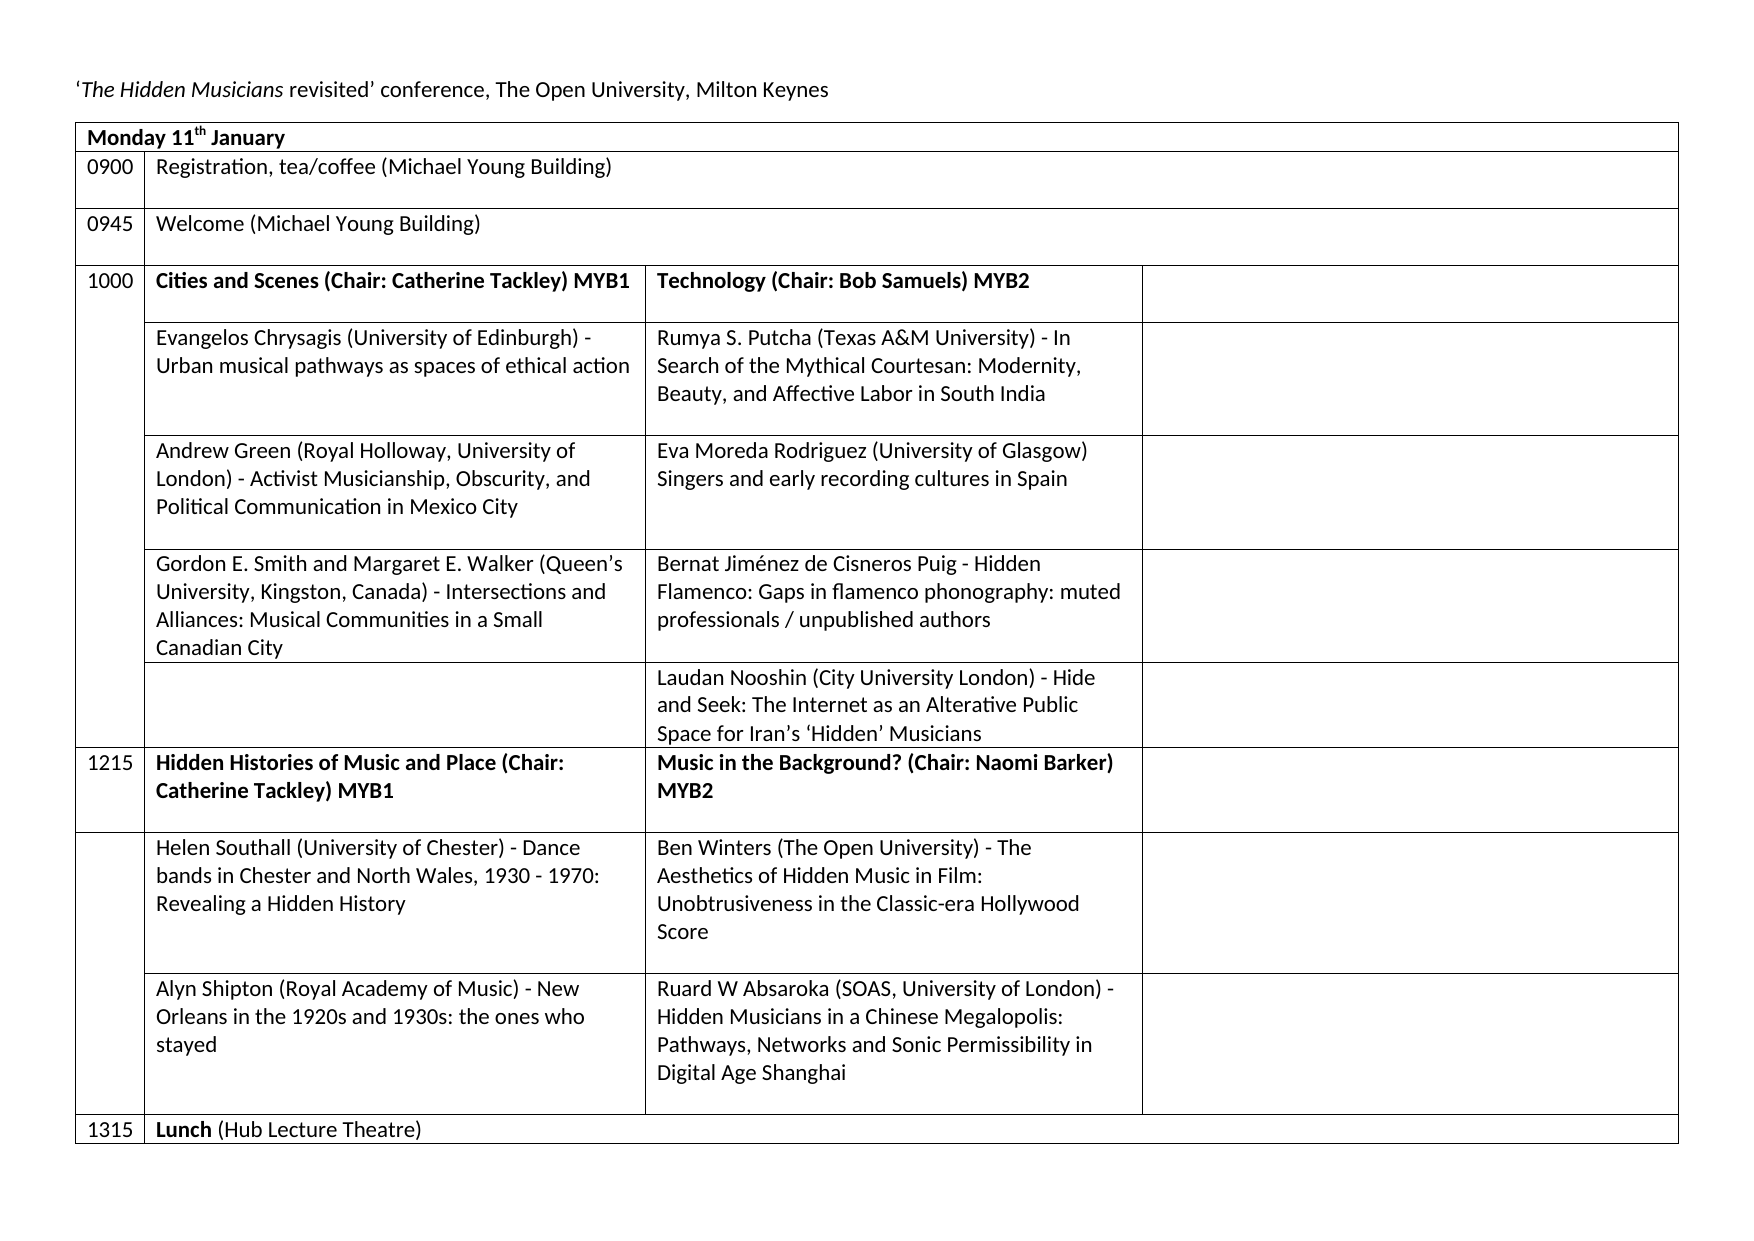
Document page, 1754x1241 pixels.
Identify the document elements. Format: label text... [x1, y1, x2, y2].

table_cell Registration, tea/coffee (Michael Young Building) [145, 152, 1678, 208]
table_cell Cities and Scenes (Chair: Catherine Tackley) MYB1 [145, 266, 645, 322]
table_cell Ben Winters (The Open University) - The Aesthetics of Hidden Music in Film: Unobtrusiveness in the Classic-era Hollywood Score [646, 833, 1142, 973]
table_cell Laudan Nooshin (City University London) - Hide and Seek: The Internet as an Alterative Public Space for Iran’s ‘Hidden’ Musicians [646, 663, 1142, 747]
table_cell [1143, 748, 1678, 832]
table_cell Ruard W Absaroka (SOAS, University of London) -Hidden Musicians in a Chinese Megalopolis: Pathways, Networks and Sonic Permissibility in Digital Age Shanghai [646, 974, 1142, 1114]
table_cell [1143, 550, 1678, 662]
table_cell 1315 [76, 1115, 144, 1143]
table_cell [1143, 266, 1678, 322]
table_cell 0900 [76, 152, 144, 208]
table_header Monday 11th January [76, 123, 1678, 151]
table_cell Eva Moreda Rodriguez (University of Glasgow) Singers and early recording cultures in Spain [646, 436, 1142, 548]
text ‘The Hidden Musicians revisited’ conference, The Open University, Milton Keynes [75, 75, 1679, 103]
table_cell [145, 663, 645, 747]
table_cell Alyn Shipton (Royal Academy of Music) - New Orleans in the 1920s and 1930s: the ones who stayed [145, 974, 645, 1114]
table_cell [1143, 323, 1678, 435]
table_cell Welcome (Michael Young Building) [145, 209, 1678, 265]
table_cell [1143, 663, 1678, 747]
table_cell Hidden Histories of Music and Place (Chair: Catherine Tackley) MYB1 [145, 748, 645, 832]
table_cell 1000 [76, 266, 144, 747]
table_cell [76, 833, 144, 1114]
table_cell 0945 [76, 209, 144, 265]
table_cell Technology (Chair: Bob Samuels) MYB2 [646, 266, 1142, 322]
table_cell [1143, 436, 1678, 548]
table_cell Andrew Green (Royal Holloway, University of London) - Activist Musicianship, Obscurity, and Political Communication in Mexico City [145, 436, 645, 548]
table_cell 1215 [76, 748, 144, 832]
table_cell [1143, 974, 1678, 1114]
table_cell Gordon E. Smith and Margaret E. Walker (Queen’s University, Kingston, Canada) - Intersections and Alliances: Musical Communities in a Small Canadian City [145, 550, 645, 662]
table_cell Rumya S. Putcha (Texas A&M University) - In Search of the Mythical Courtesan: Modernity, Beauty, and Affective Labor in South India [646, 323, 1142, 435]
table_cell Evangelos Chrysagis (University of Edinburgh) - Urban musical pathways as spaces of ethical action [145, 323, 645, 435]
table_cell [1143, 833, 1678, 973]
table_cell Helen Southall (University of Chester) - Dance bands in Chester and North Wales, 1930 - 1970: Revealing a Hidden History [145, 833, 645, 973]
table_cell Music in the Background? (Chair: Naomi Barker) MYB2 [646, 748, 1142, 832]
table_cell Bernat Jiménez de Cisneros Puig - Hidden Flamenco: Gaps in flamenco phonography: muted professionals / unpublished authors [646, 550, 1142, 662]
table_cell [145, 1115, 1678, 1143]
